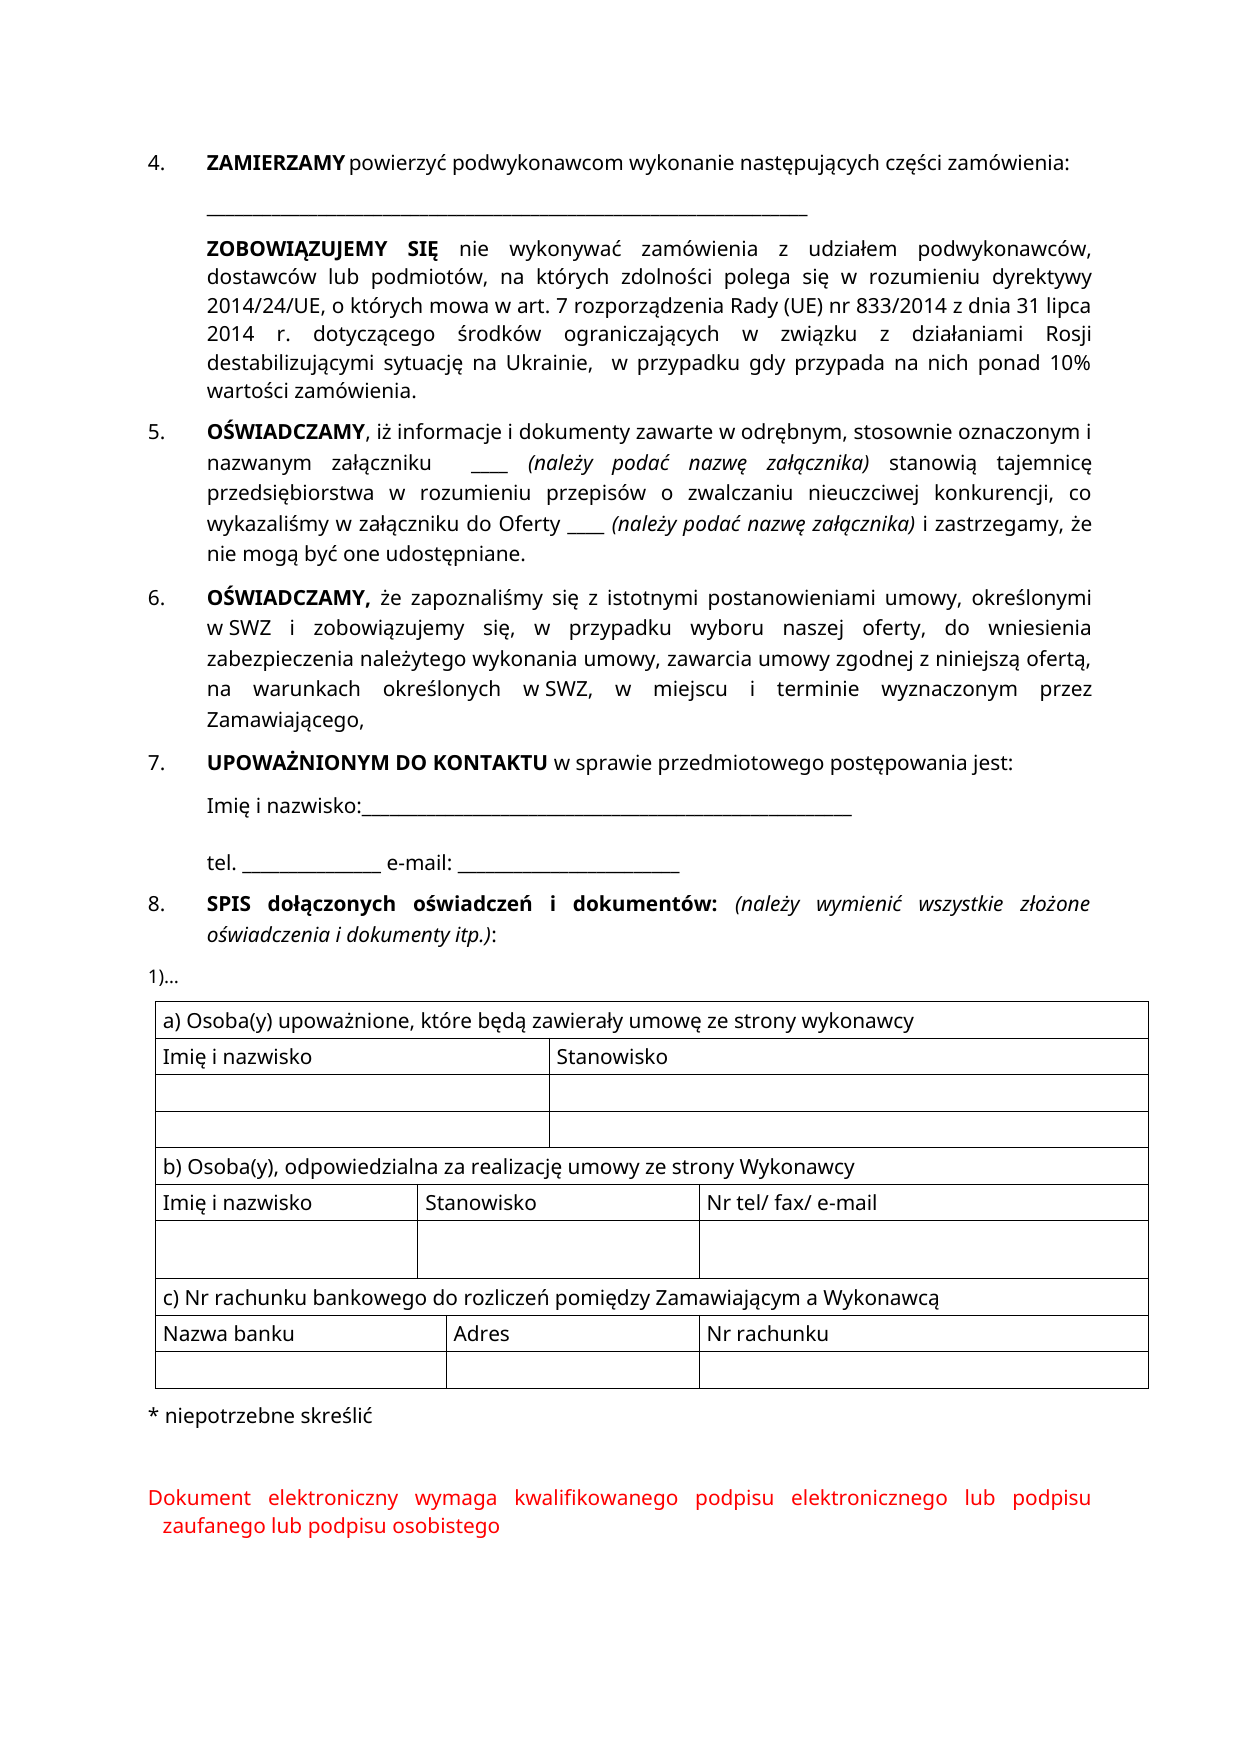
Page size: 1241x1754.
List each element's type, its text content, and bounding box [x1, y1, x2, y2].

text 1)… [148, 963, 1093, 989]
list OŚWIADCZAMY, iż informacje i dokumenty zawarte w odrębnym, stosownie oznaczonym i nazwanym załączniku ____ (należy podać nazwę załącznika) stanowią tajemnicę przedsiębiorstwa w rozumieniu przepisów o zwalczaniu nieuczciwej konkurencji, co wykazaliśmy w załączniku do Oferty ____ (należy podać nazwę załącznika) i zastrzegamy, że nie mogą być one udostępniane. [148, 417, 1093, 568]
table_cell Nr tel/ fax/ e-mail [700, 1185, 1148, 1220]
list SPIS dołączonych oświadczeń i dokumentów: (należy wymienić wszystkie złożone oświadczenia i dokumenty itp.): [148, 889, 1093, 948]
list OŚWIADCZAMY, że zapoznaliśmy się z istotnymi postanowieniami umowy, określonymi w SWZ i zobowiązujemy się, w przypadku wyboru naszej oferty, do wniesienia zabezpieczenia należytego wykonania umowy, zawarcia umowy zgodnej z niniejszą ofertą, na warunkach określonych w SWZ, w miejscu i terminie wyznaczonym przez Zamawiającego, [148, 583, 1093, 733]
list UPOWAŻNIONYM DO KONTAKTU w sprawie przedmiotowego postępowania jest: [148, 748, 1093, 777]
table_cell [700, 1352, 1148, 1388]
list ZAMIERZAMY powierzyć podwykonawcom wykonanie następujących części zamówienia: [148, 148, 1093, 176]
table_cell Nr rachunku [700, 1316, 1148, 1351]
table_cell [156, 1352, 446, 1388]
table_cell [550, 1075, 1148, 1111]
text Dokument elektroniczny wymaga kwalifikowanego podpisu elektronicznego lub podpisu zaufanego lub podpisu osobistego [148, 1483, 1093, 1540]
table_cell c) Nr rachunku bankowego do rozliczeń pomiędzy Zamawiającym a Wykonawcą [156, 1279, 1148, 1315]
table_header a) Osoba(y) upoważnione, które będą zawierały umowę ze strony wykonawcy [156, 1002, 1148, 1038]
table_cell [700, 1221, 1148, 1278]
table_cell [418, 1221, 699, 1278]
table_cell Nazwa banku [156, 1316, 446, 1351]
table_cell Stanowisko [418, 1185, 699, 1220]
text _________________________________________________________________ [207, 191, 1093, 219]
table_cell [156, 1221, 417, 1278]
table_cell Stanowisko [550, 1039, 1148, 1074]
table_cell Imię i nazwisko [156, 1039, 549, 1074]
table_cell [550, 1112, 1148, 1147]
text * niepotrzebne skreślić [148, 1401, 1093, 1430]
table_cell [156, 1112, 549, 1147]
table_cell [447, 1352, 699, 1388]
table_cell b) Osoba(y), odpowiedzialna za realizację umowy ze strony Wykonawcy [156, 1148, 1148, 1184]
text ZOBOWIĄZUJEMY SIĘ nie wykonywać zamówienia z udziałem podwykonawców, dostawców lub podmiotów, na których zdolności polega się w rozumieniu dyrektywy 2014/24/UE, o których mowa w art. 7 rozporządzenia Rady (UE) nr 833/2014 z dnia 31 lipca 2014 r. dotyczącego środków ograniczających w związku z działaniami Rosji destabilizującymi sytuację na Ukrainie, w przypadku gdy przypada na nich ponad 10% wartości zamówienia. [207, 234, 1093, 404]
table_cell Adres [447, 1316, 699, 1351]
text Imię i nazwisko:_____________________________________________________ [207, 791, 1093, 848]
text tel. _______________ e-mail: ________________________ [207, 848, 1093, 877]
table_cell Imię i nazwisko [156, 1185, 417, 1220]
table_cell [156, 1075, 549, 1111]
